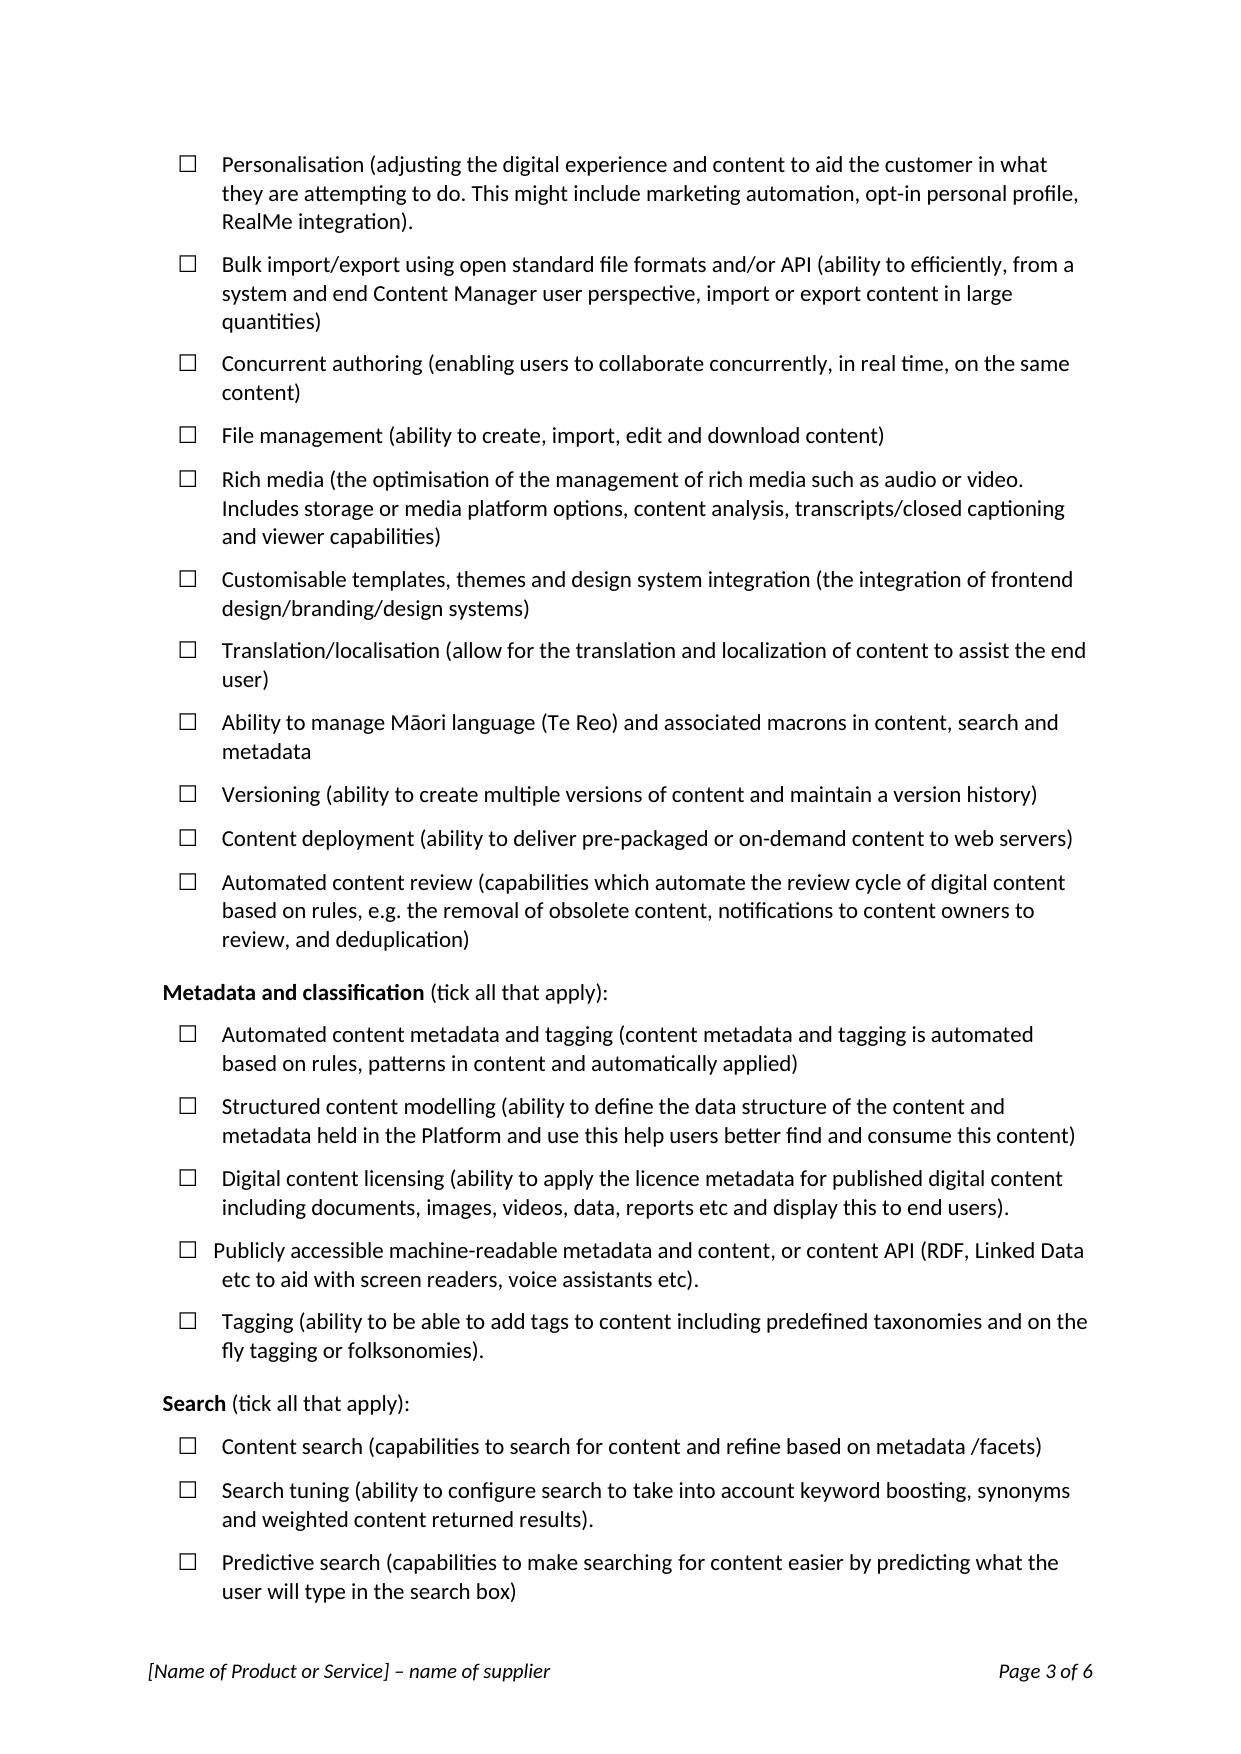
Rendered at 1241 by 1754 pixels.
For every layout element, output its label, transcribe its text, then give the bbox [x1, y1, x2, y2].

text Automated content review (capabilities which automate the review cycle of digital content based on rules, e.g. the removal of obsolete content, notifications to content owners to review, and deduplication) [177, 865, 1092, 953]
text Ability to manage Māori language (Te Reo) and associated macrons in content, search and metadata [177, 706, 1092, 765]
text Digital content licensing (ability to apply the licence metadata for published digital content including documents, images, videos, data, reports etc and display this to end users). [177, 1162, 1092, 1221]
text Content search (capabilities to search for content and refine based on metadata /facets) [177, 1430, 1092, 1461]
text Content deployment (ability to deliver pre-packaged or on-demand content to web servers) [177, 822, 1092, 853]
text Personalisation (adjusting the digital experience and content to aid the customer in what they are attempting to do. This might include marketing automation, opt-in personal profile, RealMe integration). [177, 148, 1092, 235]
text Customisable templates, themes and design system integration (the integration of frontend design/branding/design systems) [177, 563, 1092, 622]
text Translation/localisation (allow for the translation and localization of content to assist the end user) [177, 634, 1092, 694]
text Rich media (the optimisation of the management of rich media such as audio or video. Includes storage or media platform options, content analysis, transcripts/closed captioning and viewer capabilities) [177, 463, 1092, 550]
text Publicly accessible machine-readable metadata and content, or content API (RDF, Linked Data etc to aid with screen readers, voice assistants etc). [177, 1233, 1092, 1293]
text File management (ability to create, import, edit and download content) [177, 419, 1092, 450]
text Search (tick all that apply): [162, 1389, 1092, 1418]
text Predictive search (capabilities to make searching for content easier by predicting what the user will type in the search box) [177, 1546, 1092, 1605]
text Versioning (ability to create multiple versions of content and maintain a version history) [177, 778, 1092, 809]
text Search tuning (ability to configure search to take into account keyword boosting, synonyms and weighted content returned results). [177, 1474, 1092, 1533]
text Concurrent authoring (enabling users to collaborate concurrently, in real time, on the same content) [177, 347, 1092, 407]
text Bulk import/export using open standard file formats and/or API (ability to efficiently, from a system and end Content Manager user perspective, import or export content in large quantities) [177, 247, 1092, 335]
text Automated content metadata and tagging (content metadata and tagging is automated based on rules, patterns in content and automatically applied) [177, 1018, 1092, 1077]
text Metadata and classification (tick all that apply): [162, 978, 1092, 1006]
text Structured content modelling (ability to define the data structure of the content and metadata held in the Platform and use this help users better find and consume this content) [177, 1090, 1092, 1149]
text Tagging (ability to be able to add tags to content including predefined taxonomies and on the fly tagging or folksonomies). [177, 1305, 1092, 1364]
